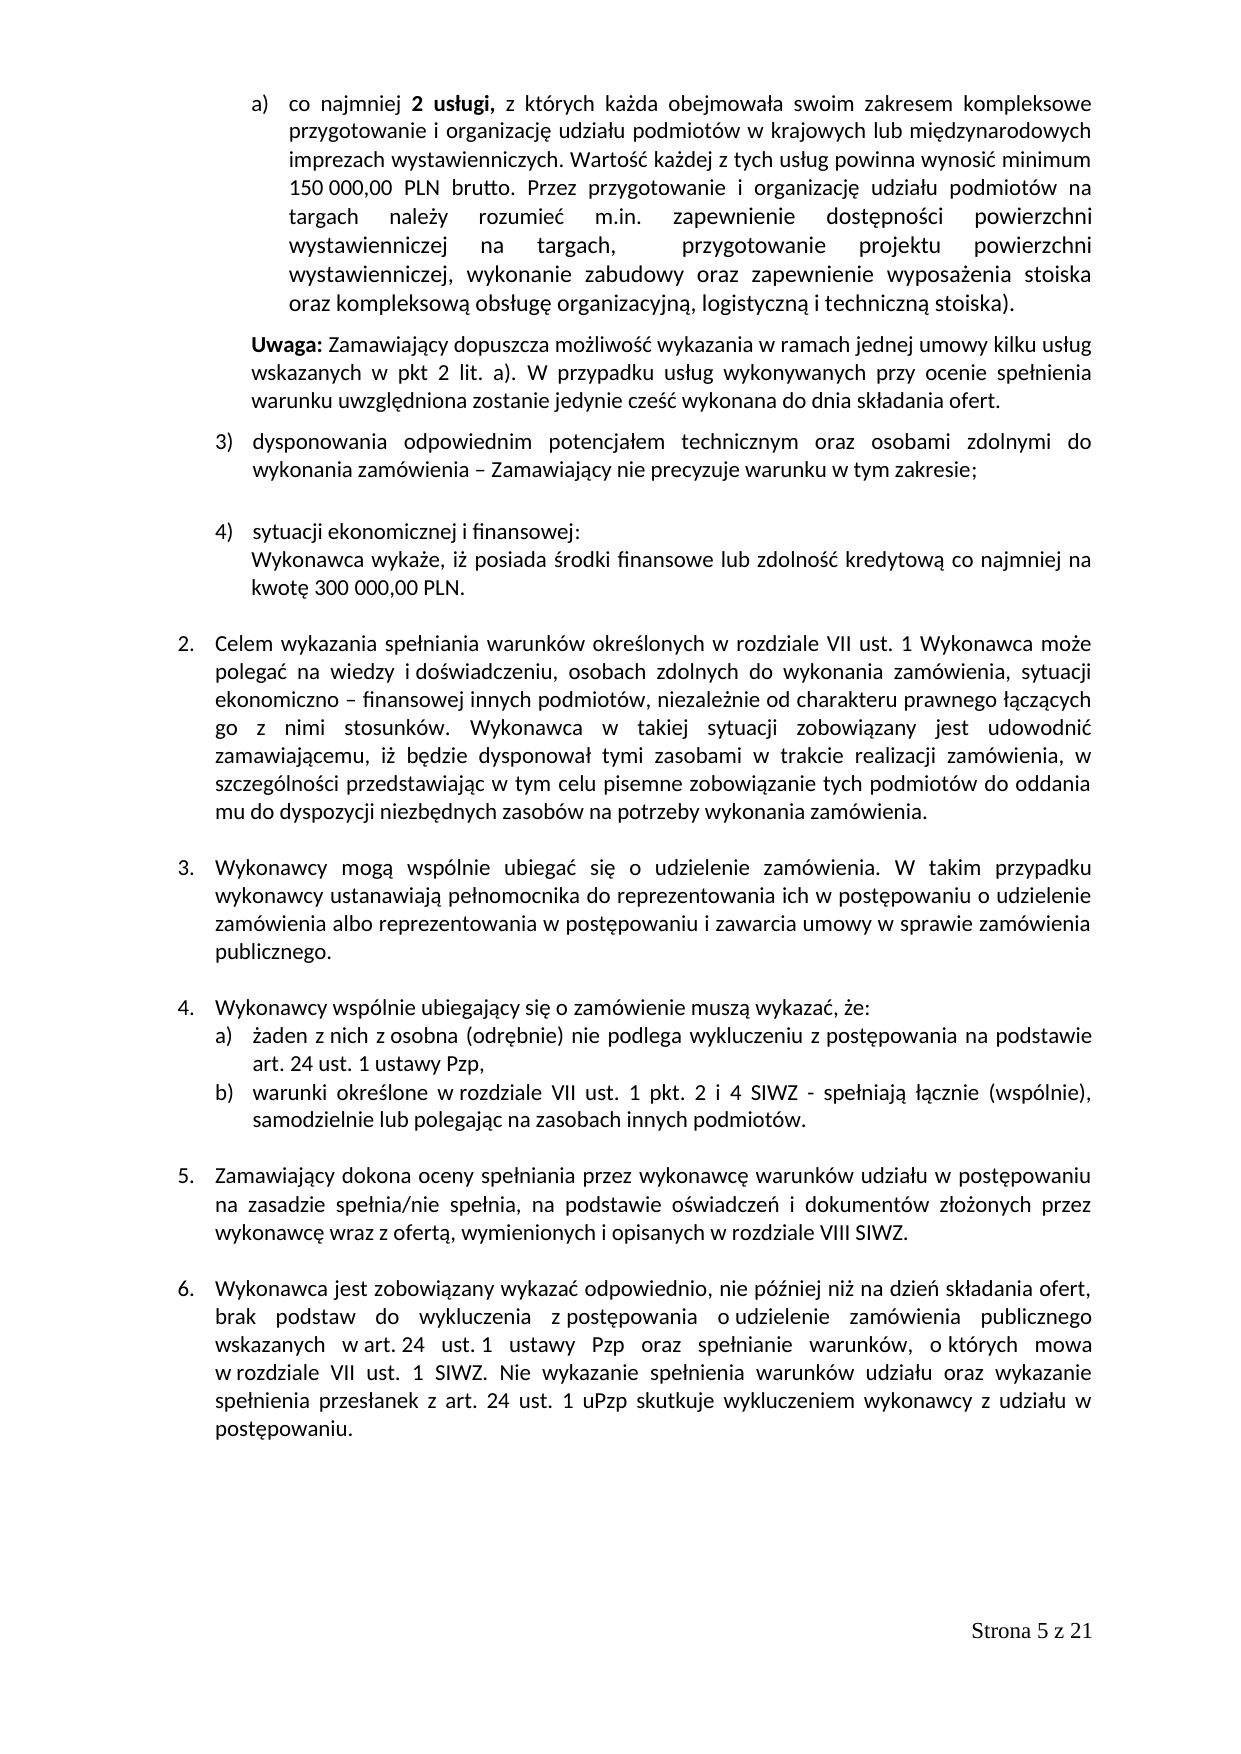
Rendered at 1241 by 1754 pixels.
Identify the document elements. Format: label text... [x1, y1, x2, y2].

list Celem wykazania spełniania warunków określonych w rozdziale VII ust. 1 Wykonawca może polegać na wiedzy i doświadczeniu, osobach zdolnych do wykonania zamówienia, sytuacji ekonomiczno – finansowej innych podmiotów, niezależnie od charakteru prawnego łączących go z nimi stosunków. Wykonawca w takiej sytuacji zobowiązany jest udowodnić zamawiającemu, iż będzie dysponował tymi zasobami w trakcie realizacji zamówienia, w szczególności przedstawiając w tym celu pisemne zobowiązanie tych podmiotów do oddania mu do dyspozycji niezbędnych zasobów na potrzeby wykonania zamówienia. [177, 629, 1093, 825]
list warunki określone w rozdziale VII ust. 1 pkt. 2 i 4 SIWZ - spełniają łącznie (wspólnie), samodzielnie lub polegając na zasobach innych podmiotów. [215, 1078, 1093, 1134]
list dysponowania odpowiednim potencjałem technicznym oraz osobami zdolnymi do wykonania zamówienia – Zamawiający nie precyzuje warunku w tym zakresie; [215, 427, 1093, 483]
list żaden z nich z osobna (odrębnie) nie podlega wykluczeniu z postępowania na podstawie art. 24 ust. 1 ustawy Pzp, [215, 1022, 1093, 1078]
list sytuacji ekonomicznej i finansowej: [215, 517, 1093, 545]
list Zamawiający dokona oceny spełniania przez wykonawcę warunków udziału w postępowaniu na zasadzie spełnia/nie spełnia, na podstawie oświadczeń i dokumentów złożonych przez wykonawcę wraz z ofertą, wymienionych i opisanych w rozdziale VIII SIWZ. [177, 1162, 1093, 1246]
list Wykonawca jest zobowiązany wykazać odpowiednio, nie później niż na dzień składania ofert, brak podstaw do wykluczenia z postępowania o udzielenie zamówienia publicznego wskazanych w art. 24 ust. 1 ustawy Pzp oraz spełnianie warunków, o których mowa w rozdziale VII ust. 1 SIWZ. Nie wykazanie spełnienia warunków udziału oraz wykazanie spełnienia przesłanek z art. 24 ust. 1 uPzp skutkuje wykluczeniem wykonawcy z udziału w postępowaniu. [177, 1274, 1093, 1442]
text Wykonawca wykaże, iż posiada środki finansowe lub zdolność kredytową co najmniej na kwotę 300 000,00 PLN. [251, 545, 1093, 601]
text Uwaga: Zamawiający dopuszcza możliwość wykazania w ramach jednej umowy kilku usług wskazanych w pkt 2 lit. a). W przypadku usług wykonywanych przy ocenie spełnienia warunku uwzględniona zostanie jedynie cześć wykonana do dnia składania ofert. [251, 330, 1093, 414]
list co najmniej 2 usługi, z których każda obejmowała swoim zakresem kompleksowe przygotowanie i organizację udziału podmiotów w krajowych lub międzynarodowych imprezach wystawienniczych. Wartość każdej z tych usług powinna wynosić minimum 150 000,00 PLN brutto. Przez przygotowanie i organizację udziału podmiotów na targach należy rozumieć m.in. zapewnienie dostępności powierzchni wystawienniczej na targach, przygotowanie projektu powierzchni wystawienniczej, wykonanie zabudowy oraz zapewnienie wyposażenia stoiska oraz kompleksową obsługę organizacyjną, logistyczną i techniczną stoiska). [251, 89, 1093, 318]
list Wykonawcy mogą wspólnie ubiegać się o udzielenie zamówienia. W takim przypadku wykonawcy ustanawiają pełnomocnika do reprezentowania ich w postępowaniu o udzielenie zamówienia albo reprezentowania w postępowaniu i zawarcia umowy w sprawie zamówienia publicznego. [177, 853, 1093, 966]
list Wykonawcy wspólnie ubiegający się o zamówienie muszą wykazać, że: [177, 993, 1093, 1022]
